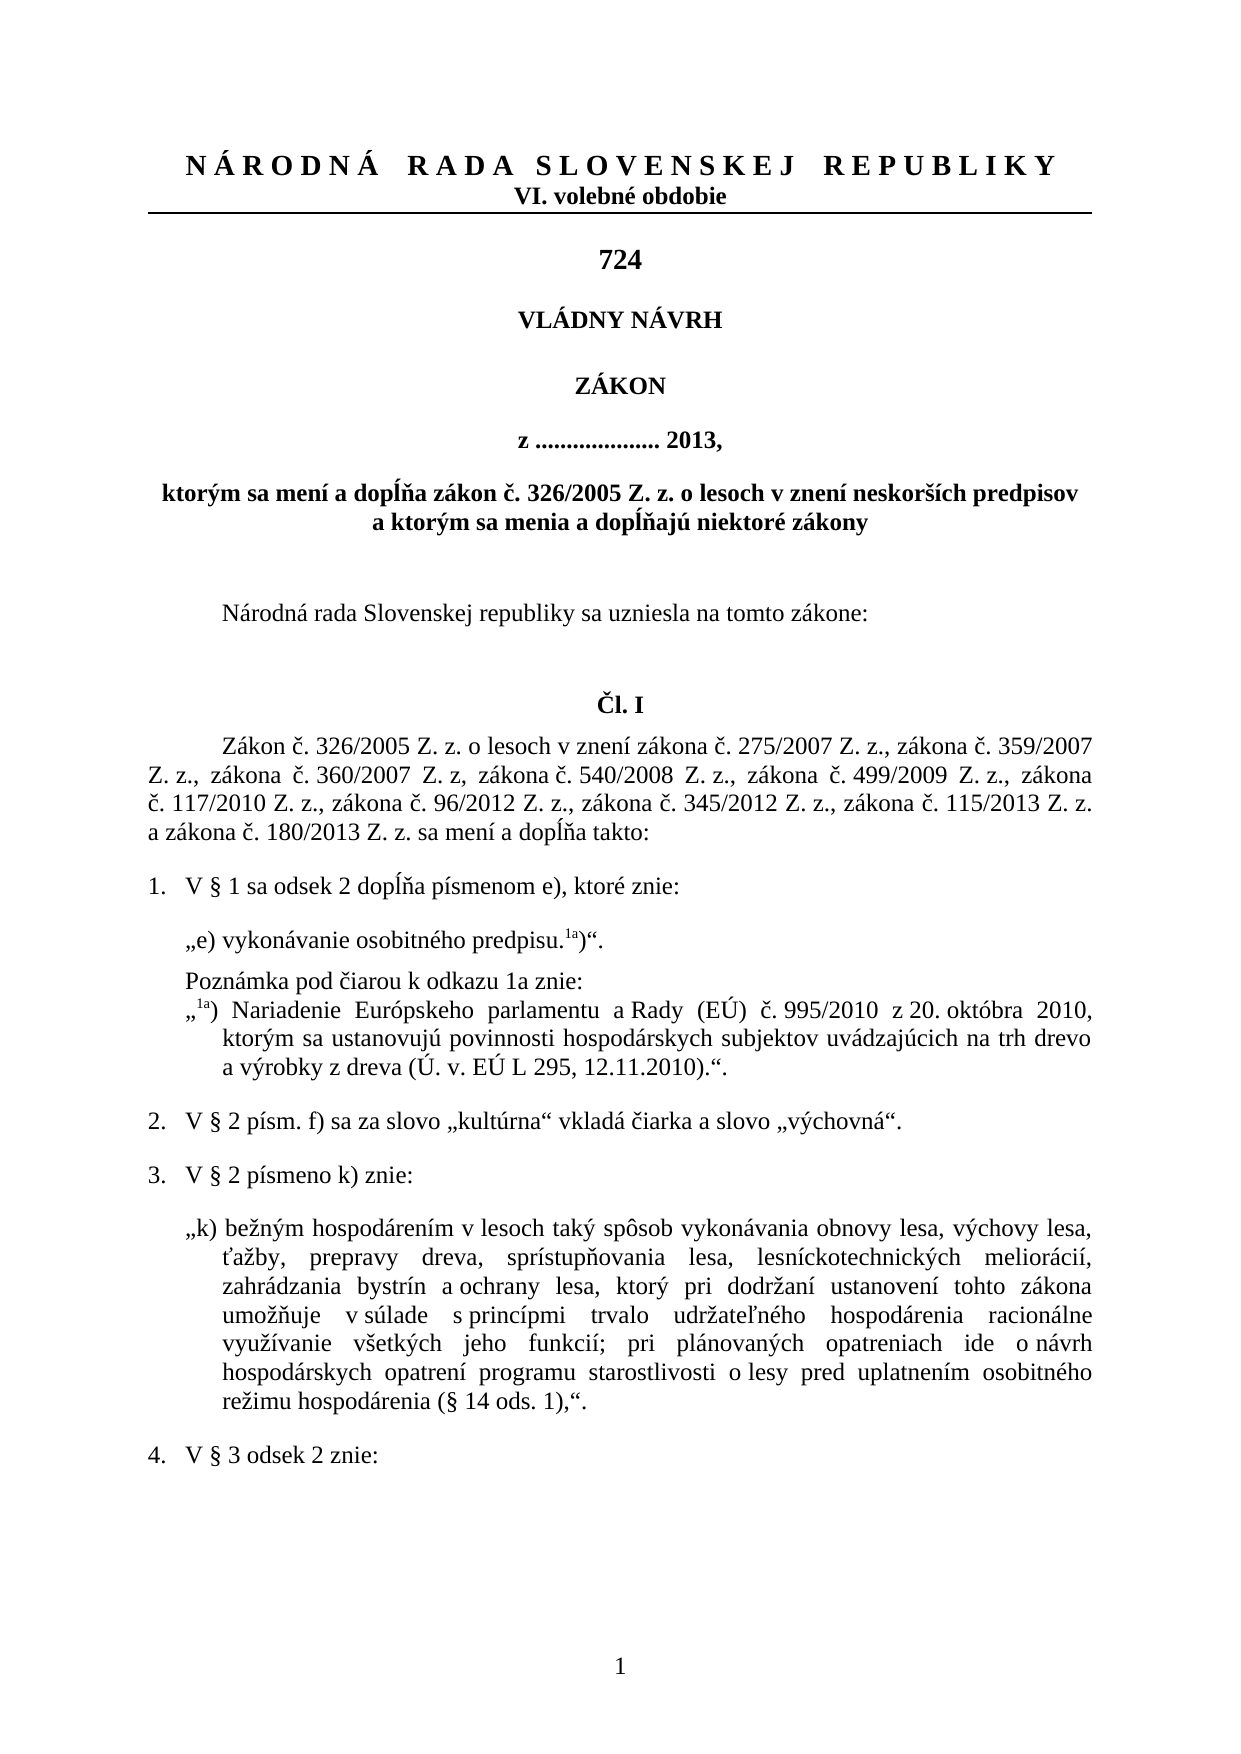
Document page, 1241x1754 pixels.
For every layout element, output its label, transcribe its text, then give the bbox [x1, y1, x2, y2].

subtitle Čl. I [148, 690, 1092, 718]
list V § 1 sa odsek 2 dopĺňa písmenom e), ktoré znie: [148, 871, 1092, 900]
subtitle z .................... 2013, [148, 425, 1092, 453]
text N Á R O D N Á R A D A S L O V E N S K E J R E P U B L I K Y [148, 148, 1092, 181]
text „k) bežným hospodárením v lesoch taký spôsob vykonávania obnovy lesa, výchovy lesa, ťažby, prepravy dreva, sprístupňovania lesa, lesníckotechnických meliorácií, zahrádzania bystrín a ochrany lesa, ktorý pri dodržaní ustanovení tohto zákona umožňuje v súlade s princípmi trvalo udržateľného hospodárenia racionálne využívanie všetkých jeho funkcií; pri plánovaných opatreniach ide o návrh hospodárskych opatrení programu starostlivosti o lesy pred uplatnením osobitného režimu hospodárenia (§ 14 ods. 1),“. [185, 1213, 1092, 1415]
list V § 3 odsek 2 znie: [148, 1440, 1092, 1468]
subtitle ktorým sa mení a dopĺňa zákon č. 326/2005 Z. z. o lesoch v znení neskorších predpisov a ktorým sa menia a dopĺňajú niektoré zákony [148, 478, 1092, 536]
text „e) vykonávanie osobitného predpisu.1a)“. [185, 925, 1092, 953]
text Národná rada Slovenskej republiky sa uzniesla na tomto zákone: [148, 598, 1092, 627]
list V § 2 písmeno k) znie: [148, 1160, 1092, 1188]
text VI. volebné obdobie [148, 181, 1092, 212]
subtitle ZÁKON [148, 371, 1092, 400]
text „1a) Nariadenie Európskeho parlamentu a Rady (EÚ) č. 995/2010 z 20. októbra 2010, ktorým sa ustanovujú povinnosti hospodárskych subjektov uvádzajúcich na trh drevo a výrobky z dreva (Ú. v. EÚ L 295, 12.11.2010).“. [185, 995, 1092, 1081]
text Zákon č. 326/2005 Z. z. o lesoch v znení zákona č. 275/2007 Z. z., zákona č. 359/2007 Z. z., zákona č. 360/2007 Z. z, zákona č. 540/2008 Z. z., zákona č. 499/2009 Z. z., zákona č. 117/2010 Z. z., zákona č. 96/2012 Z. z., zákona č. 345/2012 Z. z., zákona č. 115/2013 Z. z. a zákona č. 180/2013 Z. z. sa mení a dopĺňa takto: [148, 731, 1092, 846]
text VLÁDNY NÁVRH [148, 305, 1092, 333]
text Poznámka pod čiarou k odkazu 1a znie: [185, 966, 1092, 995]
text 724 [148, 242, 1092, 276]
list V § 2 písm. f) sa za slovo „kultúrna“ vkladá čiarka a slovo „výchovná“. [148, 1106, 1092, 1135]
